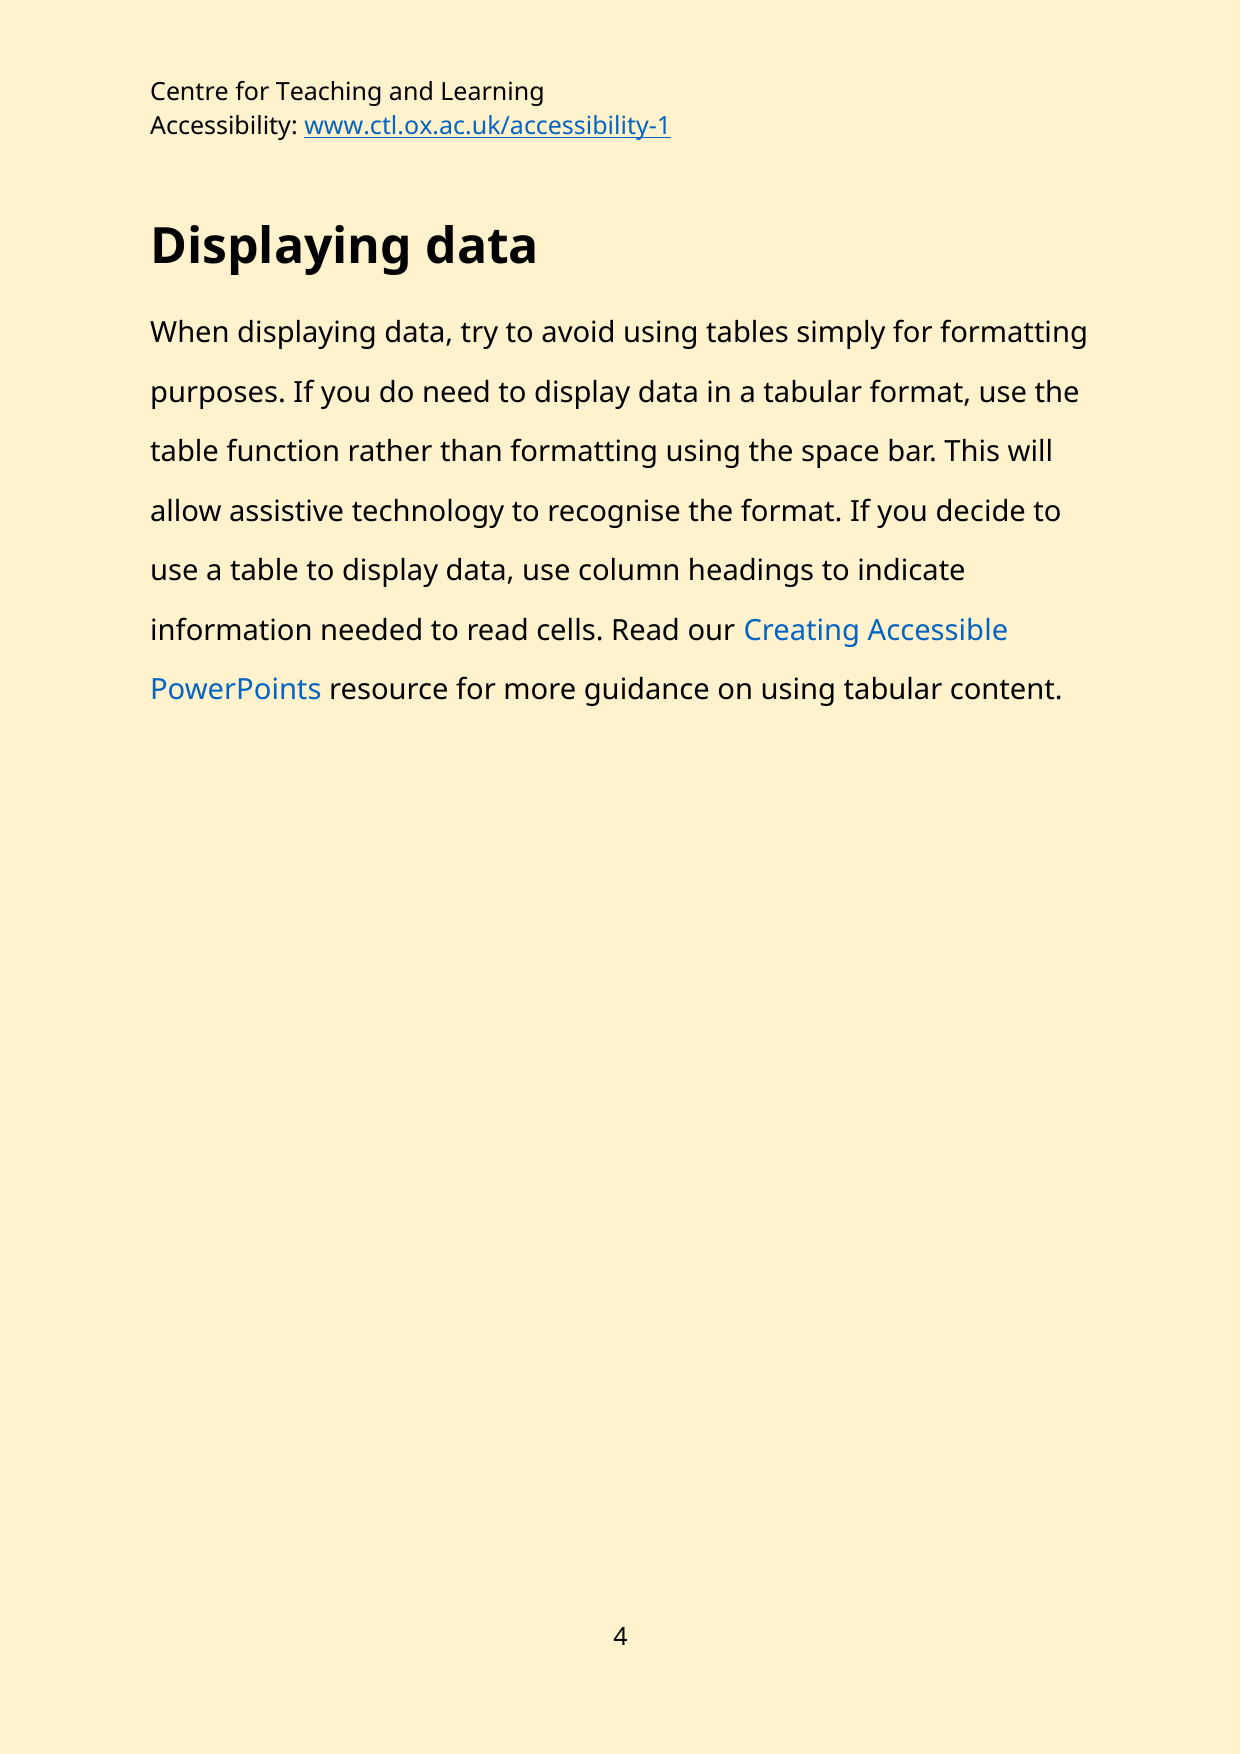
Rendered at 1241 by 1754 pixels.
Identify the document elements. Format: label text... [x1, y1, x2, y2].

text When displaying data, try to avoid using tables simply for formatting purposes. If you do need to display data in a tabular format, use the table function rather than formatting using the space bar. This will allow assistive technology to recognise the format. If you decide to use a table to display data, use column headings to indicate information needed to read cells. Read our Creating Accessible PowerPoints resource for more guidance on using tabular content. [150, 312, 1090, 708]
subtitle Displaying data [150, 210, 1090, 278]
